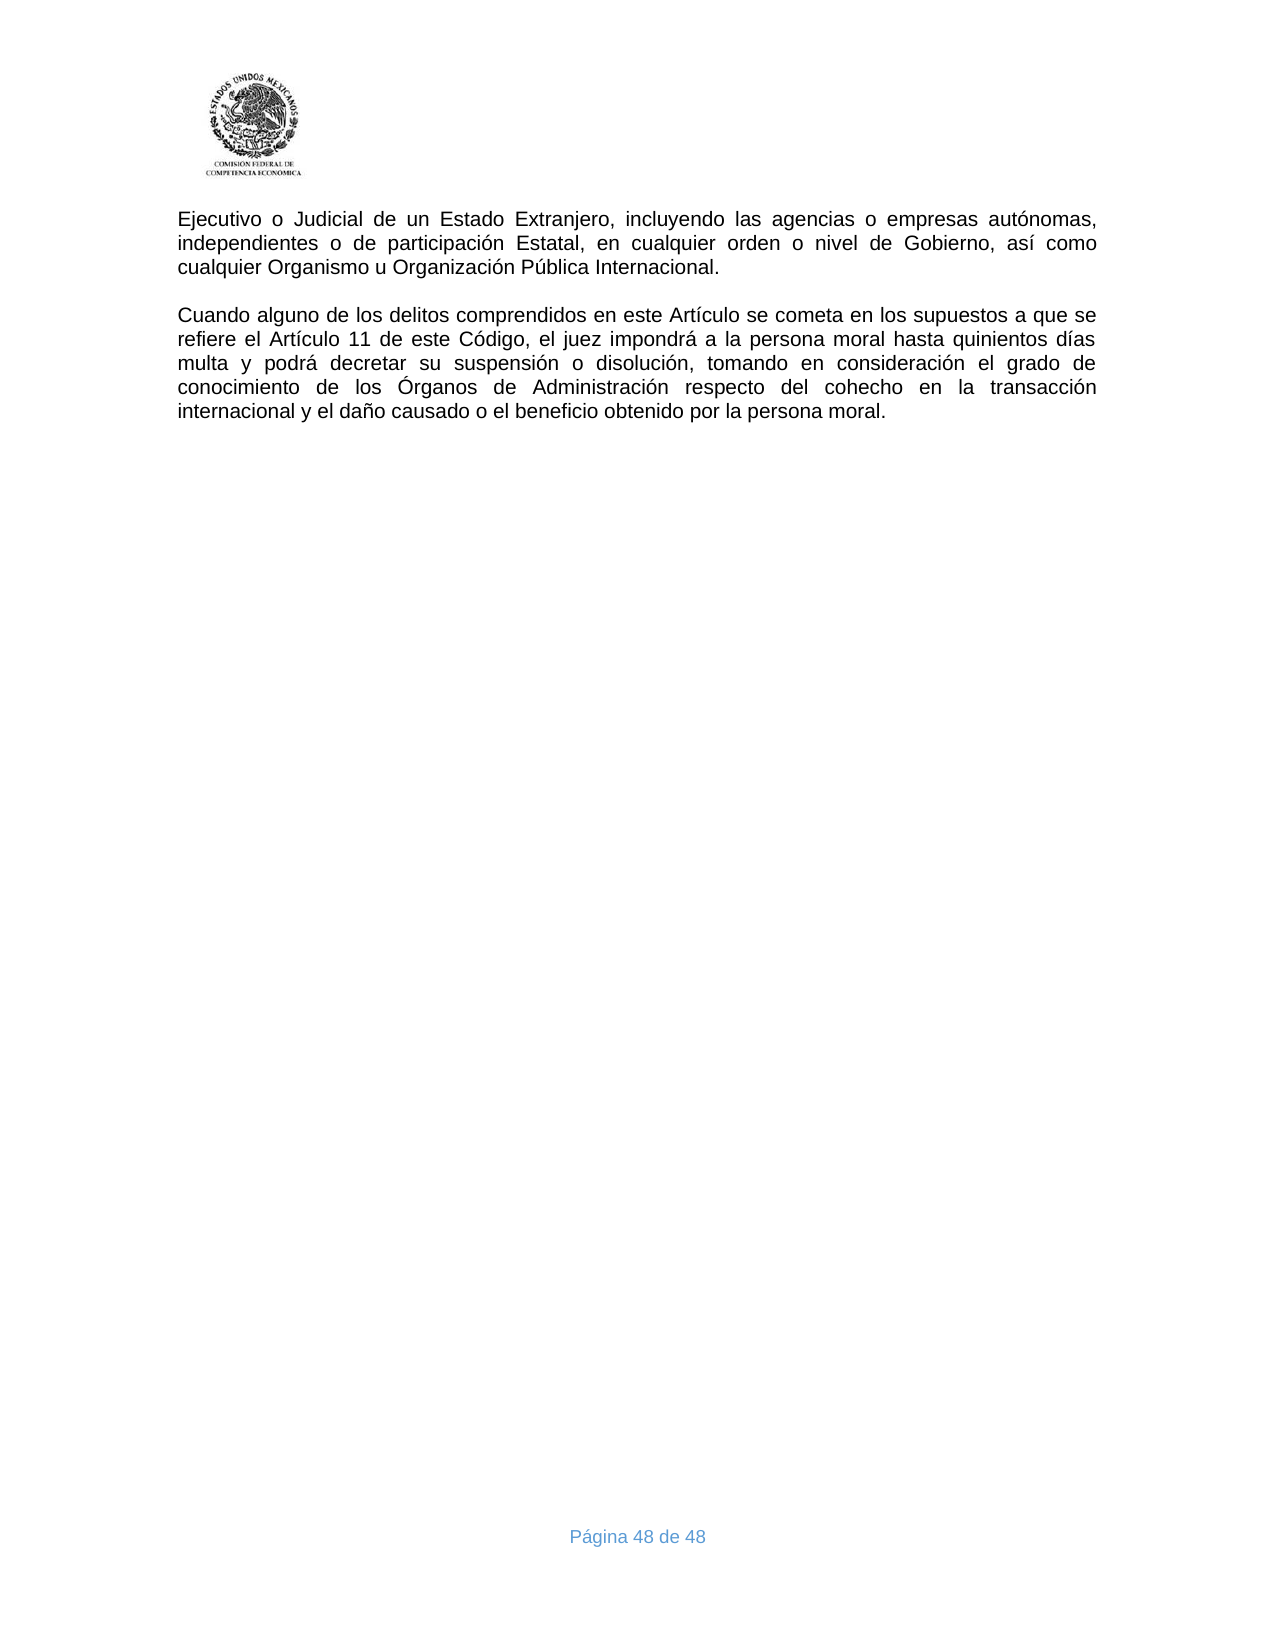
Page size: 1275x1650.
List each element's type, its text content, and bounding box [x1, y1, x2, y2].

text Cuando alguno de los delitos comprendidos en este Artículo se cometa en los supuestos a que se refiere el Artículo 11 de este Código, el juez impondrá a la persona moral hasta quinientos días multa y podrá decretar su suspensión o disolución, tomando en consideración el grado de conocimiento de los Órganos de Administración respecto del cohecho en la transacción internacional y el daño causado o el beneficio obtenido por la persona moral. [177, 303, 1098, 423]
picture [188, 73, 322, 179]
